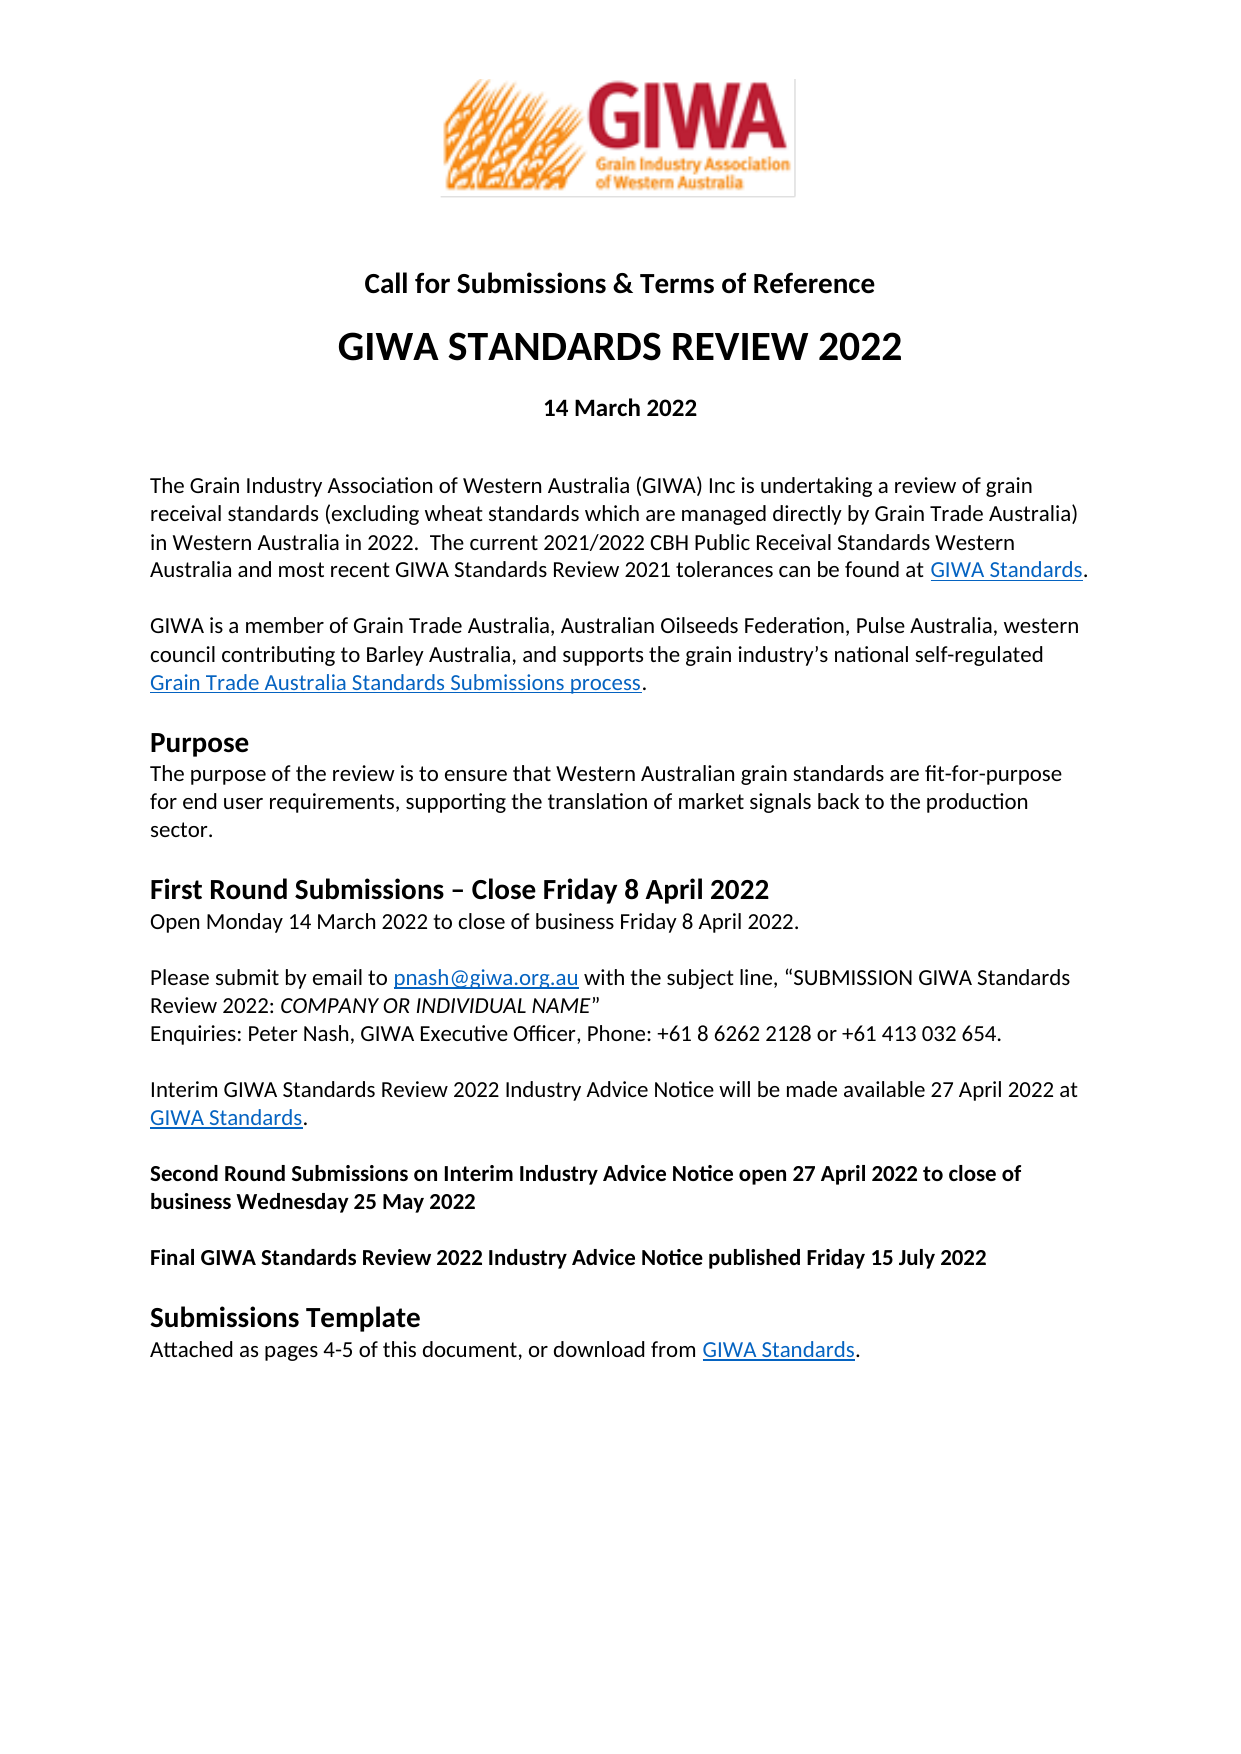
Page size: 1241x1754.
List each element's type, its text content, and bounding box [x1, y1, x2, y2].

text GIWA is a member of Grain Trade Australia, Australian Oilseeds Federation, Pulse Australia, western council contributing to Barley Australia, and supports the grain industry’s national self-regulated Grain Trade Australia Standards Submissions process. Purpose [150, 612, 1090, 759]
text GIWA STANDARDS REVIEW 2022 [150, 320, 1090, 371]
text The purpose of the review is to ensure that Western Australian grain standards are fit-for-purpose for end user requirements, supporting the translation of market signals back to the production sector. [150, 759, 1090, 843]
text Submissions Template [150, 1299, 1090, 1335]
text The Grain Industry Association of Western Australia (GIWA) Inc is undertaking a review of grain receival standards (excluding wheat standards which are managed directly by Grain Trade Australia) in Western Australia in 2022. The current 2021/2022 CBH Public Receival Standards Western Australia and most recent GIWA Standards Review 2021 tolerances can be found at GIWA Standards. [150, 472, 1090, 584]
text 14 March 2022 [150, 392, 1090, 453]
text Open Monday 14 March 2022 to close of business Friday 8 April 2022. Please submit by email to pnash@giwa.org.au with the subject line, “SUBMISSION GIWA Standards Review 2022: COMPANY OR INDIVIDUAL NAME” [150, 907, 1090, 1019]
text First Round Submissions – Close Friday 8 April 2022 [150, 871, 1090, 907]
picture [440, 79, 800, 204]
text Enquiries: Peter Nash, GIWA Executive Officer, Phone: +61 8 6262 2128 or +61 413 032 654. Interim GIWA Standards Review 2022 Industry Advice Notice will be made available 27 April 2022 at GIWA Standards. Second Round Submissions on Interim Industry Advice Notice open 27 April 2022 to close of business Wednesday 25 May 2022 Final GIWA Standards Review 2022 Industry Advice Notice published Friday 15 July 2022 [150, 1019, 1090, 1271]
text Call for Submissions & Terms of Reference [150, 150, 1090, 301]
text Attached as pages 4-5 of this document, or download from GIWA Standards. [150, 1335, 1090, 1394]
